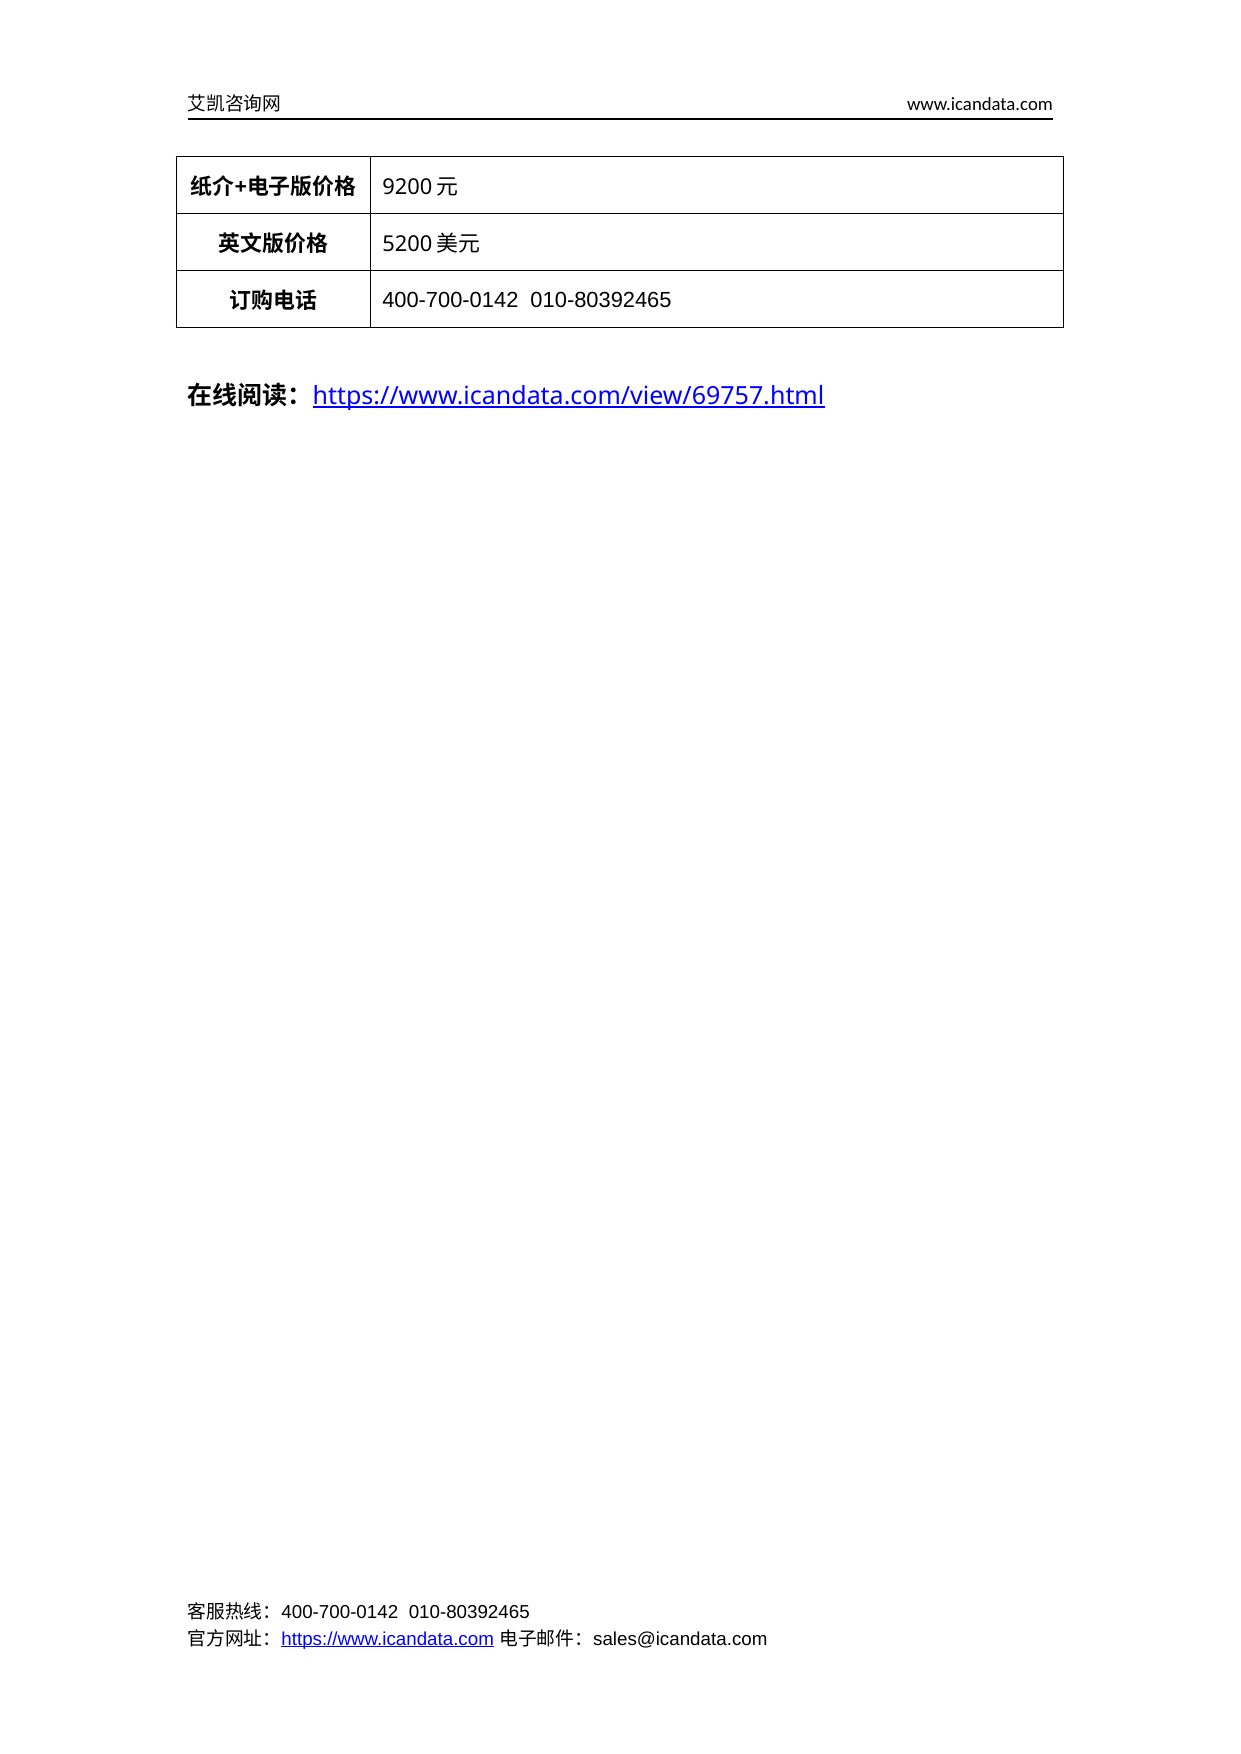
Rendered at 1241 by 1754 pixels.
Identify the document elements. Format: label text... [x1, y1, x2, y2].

table_cell 英文版价格 [177, 214, 370, 270]
table_cell 400-700-0142 010-80392465 [371, 271, 1063, 327]
table_cell 5200美元 [371, 214, 1063, 270]
table_cell 9200元 [371, 157, 1063, 213]
table_cell 纸介+电子版价格 [177, 157, 370, 213]
table_cell 订购电话 [177, 271, 370, 327]
text 在线阅读：https://www.icandata.com/view/69757.html [187, 361, 1053, 426]
